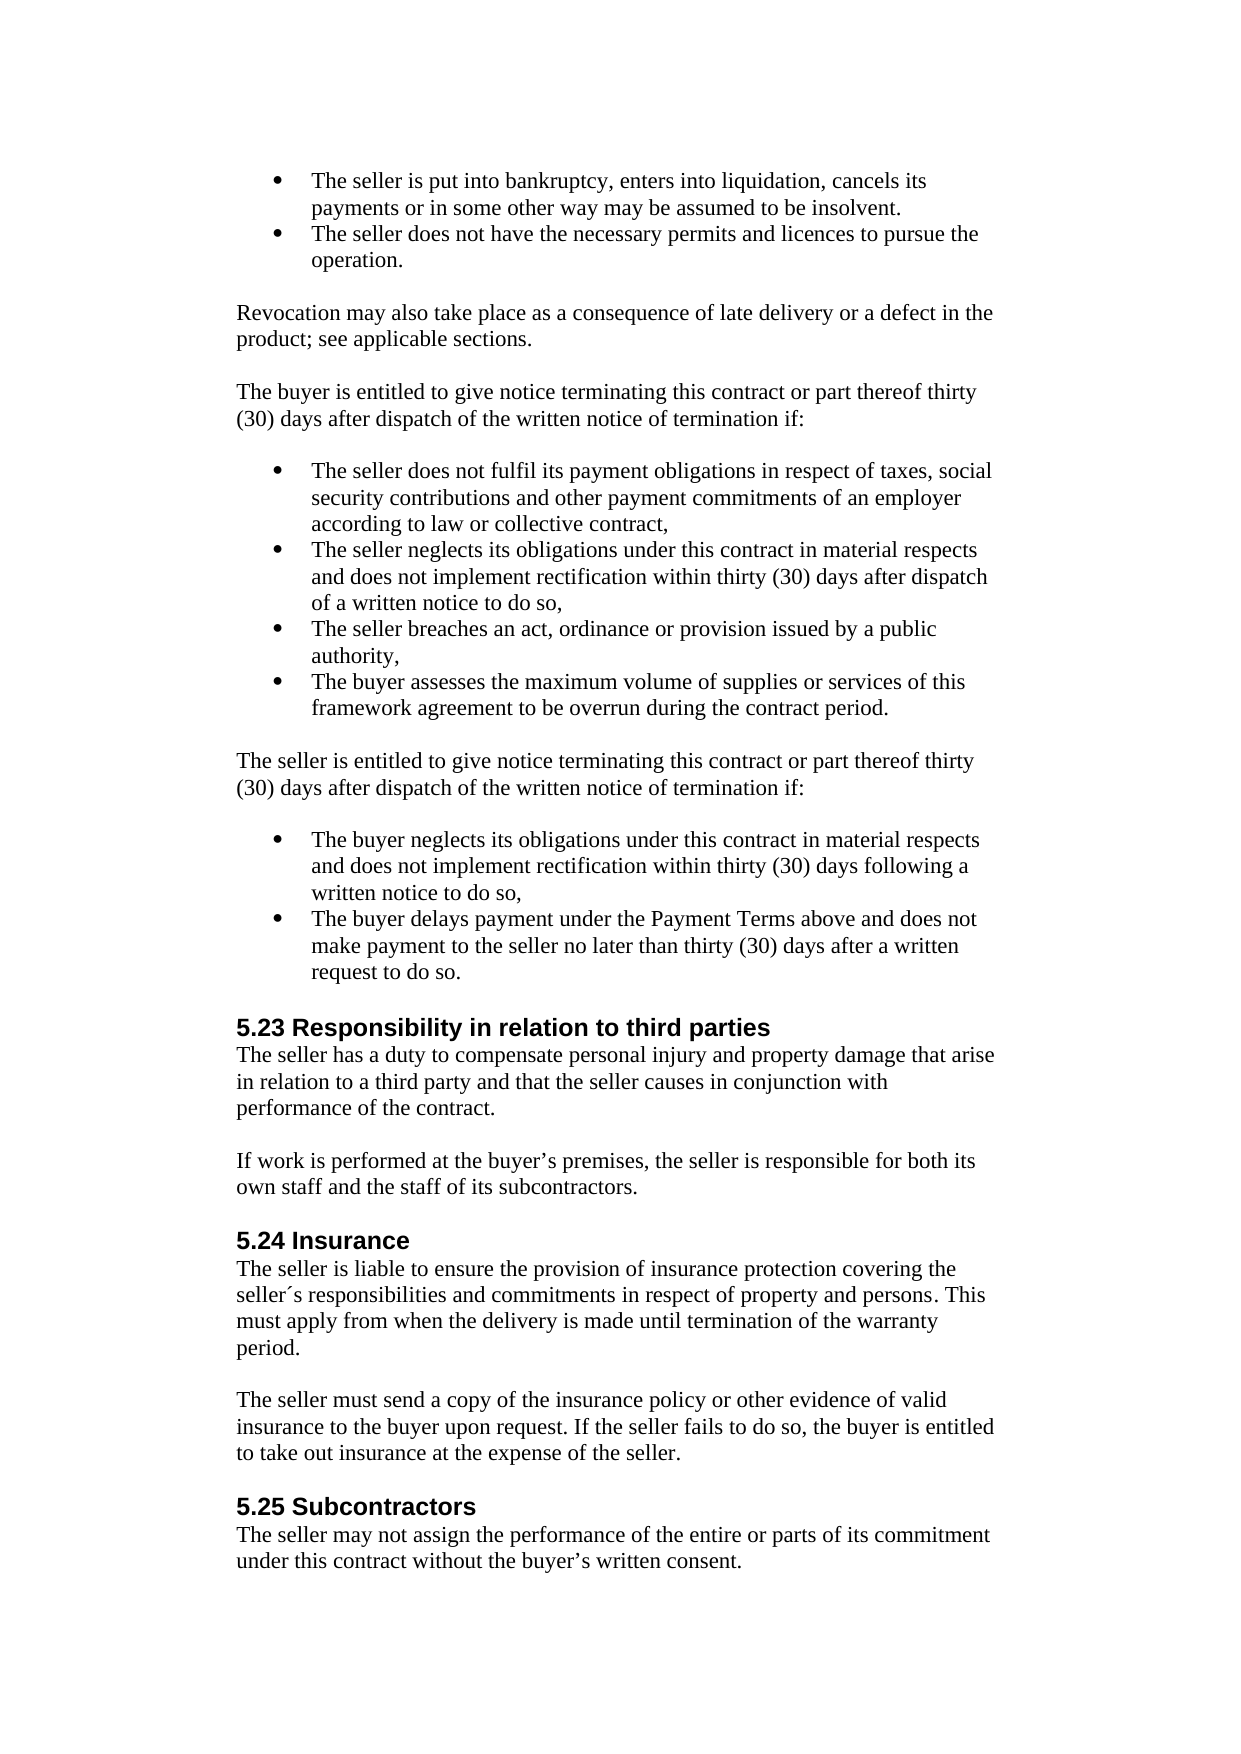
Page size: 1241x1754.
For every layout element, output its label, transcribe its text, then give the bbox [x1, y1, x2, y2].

text The seller is entitled to give notice terminating this contract or part thereof thirty (30) days after dispatch of the written notice of termination if: [236, 747, 1004, 800]
text The seller has a duty to compensate personal injury and property damage that arise in relation to a third party and that the seller causes in conjunction with performance of the contract. [236, 1042, 1004, 1121]
text The seller must send a copy of the insurance policy or other evidence of valid insurance to the buyer upon request. If the seller fails to do so, the buyer is entitled to take out insurance at the expense of the seller. [236, 1387, 1004, 1466]
text 5.23 Responsibility in relation to third parties [236, 1013, 1004, 1042]
list The seller does not have the necessary permits and licences to pursue the operation. [274, 220, 1004, 273]
text The seller is liable to ensure the provision of insurance protection covering the seller´s responsibilities and commitments in respect of property and persons. This must apply from when the delivery is made until termination of the warranty period. [236, 1255, 1004, 1360]
list The buyer assesses the maximum volume of supplies or services of this framework agreement to be overrun during the contract period. [274, 668, 1004, 721]
text The buyer is entitled to give notice terminating this contract or part thereof thirty (30) days after dispatch of the written notice of termination if: [236, 378, 1004, 431]
list The seller breaches an act, ordinance or provision issued by a public authority, [274, 615, 1004, 668]
list The buyer delays payment under the Payment Terms above and does not make payment to the seller no later than thirty (30) days after a written request to do so. [274, 905, 1004, 984]
text If work is performed at the buyer’s premises, the seller is responsible for both its own staff and the staff of its subcontractors. [236, 1147, 1004, 1200]
list The seller does not fulfil its payment obligations in respect of taxes, social security contributions and other payment commitments of an employer according to law or collective contract, [274, 457, 1004, 536]
text Revocation may also take place as a consequence of late delivery or a defect in the product; see applicable sections. [236, 299, 1004, 352]
text 5.25 Subcontractors [236, 1492, 1004, 1521]
list The seller neglects its obligations under this contract in material respects and does not implement rectification within thirty (30) days after dispatch of a written notice to do so, [274, 536, 1004, 615]
text 5.24 Insurance [236, 1226, 1004, 1255]
list The seller is put into bankruptcy, enters into liquidation, cancels its payments or in some other way may be assumed to be insolvent. [274, 167, 1004, 220]
list The buyer neglects its obligations under this contract in material respects and does not implement rectification within thirty (30) days following a written notice to do so, [274, 826, 1004, 905]
text The seller may not assign the performance of the entire or parts of its commitment under this contract without the buyer’s written consent. [236, 1521, 1004, 1573]
